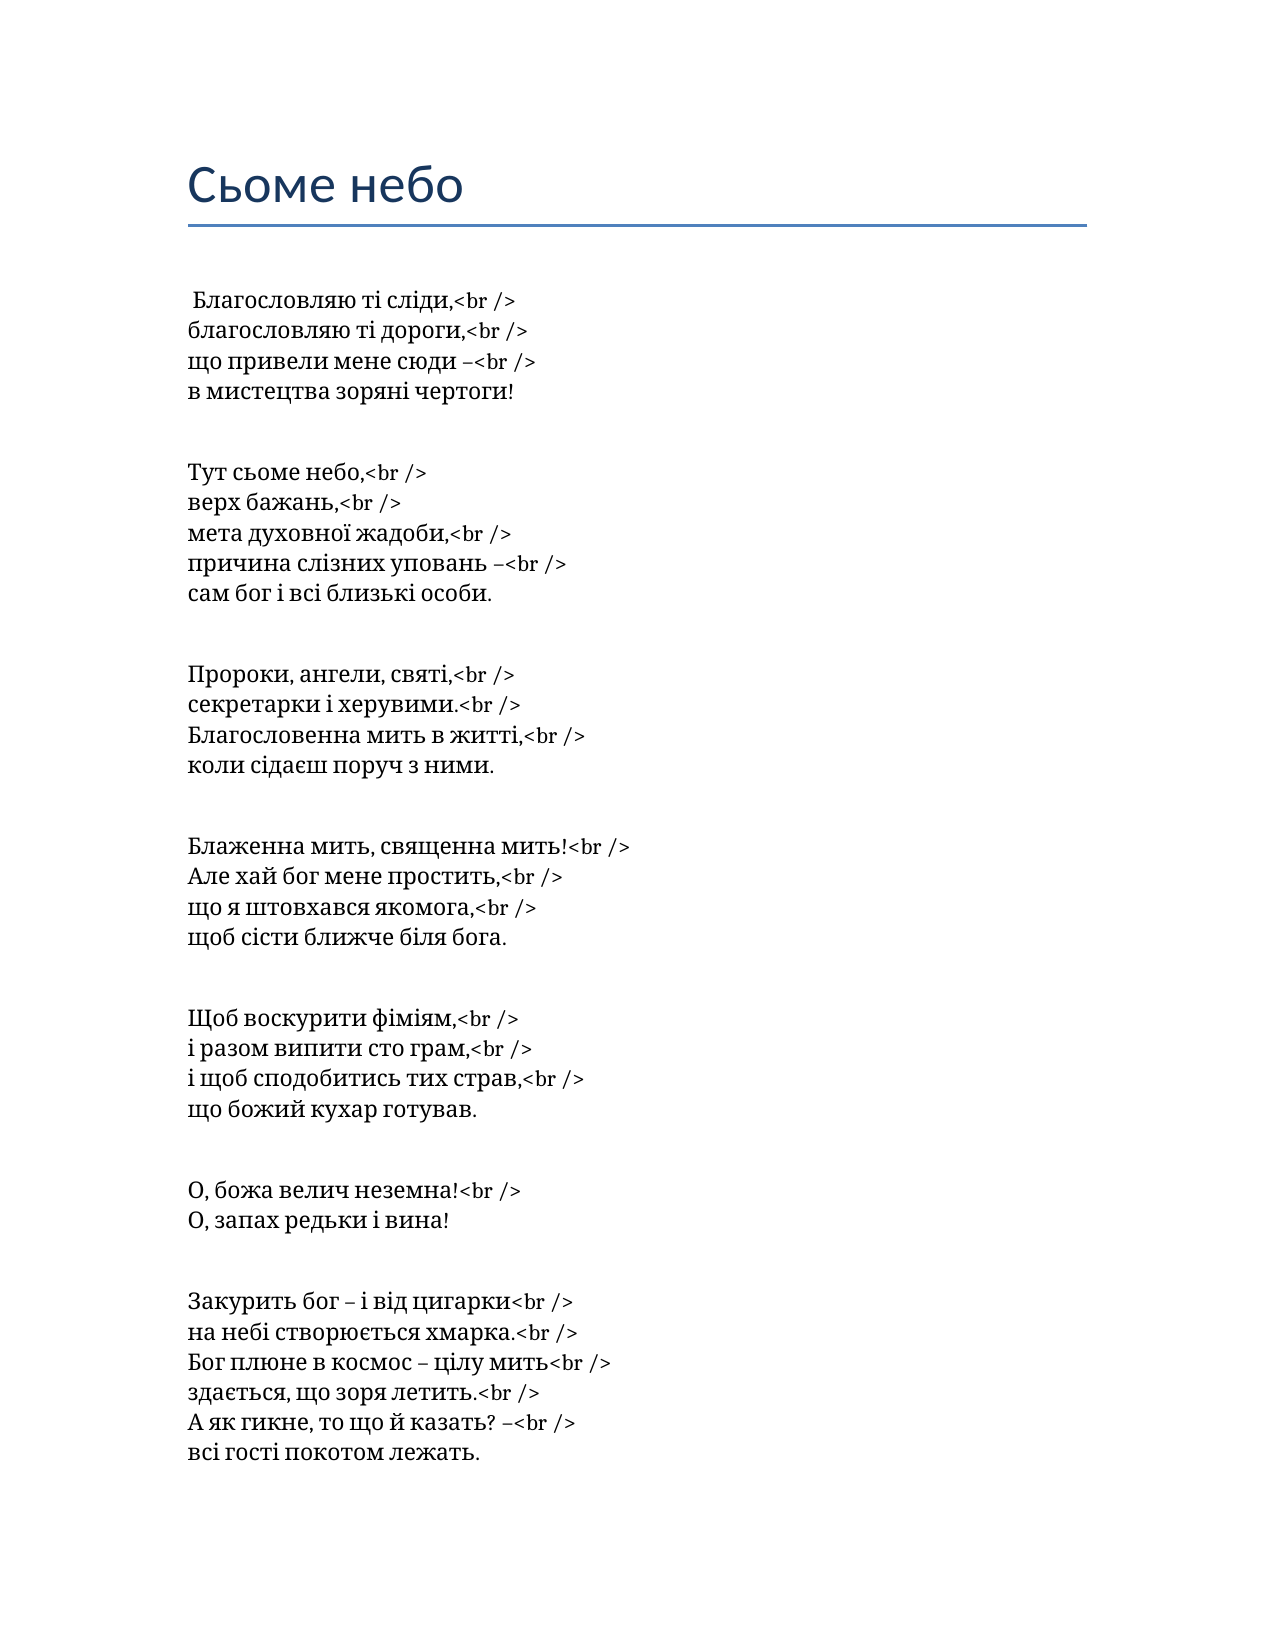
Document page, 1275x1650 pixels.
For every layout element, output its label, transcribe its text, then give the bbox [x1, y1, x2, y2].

text Благословляю ті сліди,<br /> благословляю ті дороги,<br /> що привели мене сюди –<br /> в мистецтва зоряні чертоги! [187, 258, 1087, 405]
title Сьоме небо [187, 150, 1087, 227]
text Щоб воскурити фіміям,<br /> і разом випити сто грам,<br /> і щоб сподобитись тих страв,<br /> що божий кухар готував. [187, 976, 1087, 1123]
text Блаженна мить, священна мить!<br /> Але хай бог мене простить,<br /> що я штовхався якомога,<br /> щоб сісти ближче біля бога. [187, 804, 1087, 951]
text Тут сьоме небо,<br /> верх бажань,<br /> мета духовної жадоби,<br /> причина слізних уповань –<br /> сам бог і всі близькі особи. [187, 430, 1087, 607]
text Пророки, ангели, святі,<br /> секретарки і херувими.<br /> Благословенна мить в житті,<br /> коли сідаєш поруч з ними. [187, 632, 1087, 779]
text О, божа велич неземна!<br /> О, запах редьки і вина! [187, 1147, 1087, 1234]
text Закурить бог – і від цигарки<br /> на небі створюється хмарка.<br /> Бог плюне в космос – цілу мить<br /> здається, що зоря летить.<br /> А як гикне, то що й казать? –<br /> всі гості покотом лежать. [187, 1259, 1087, 1466]
